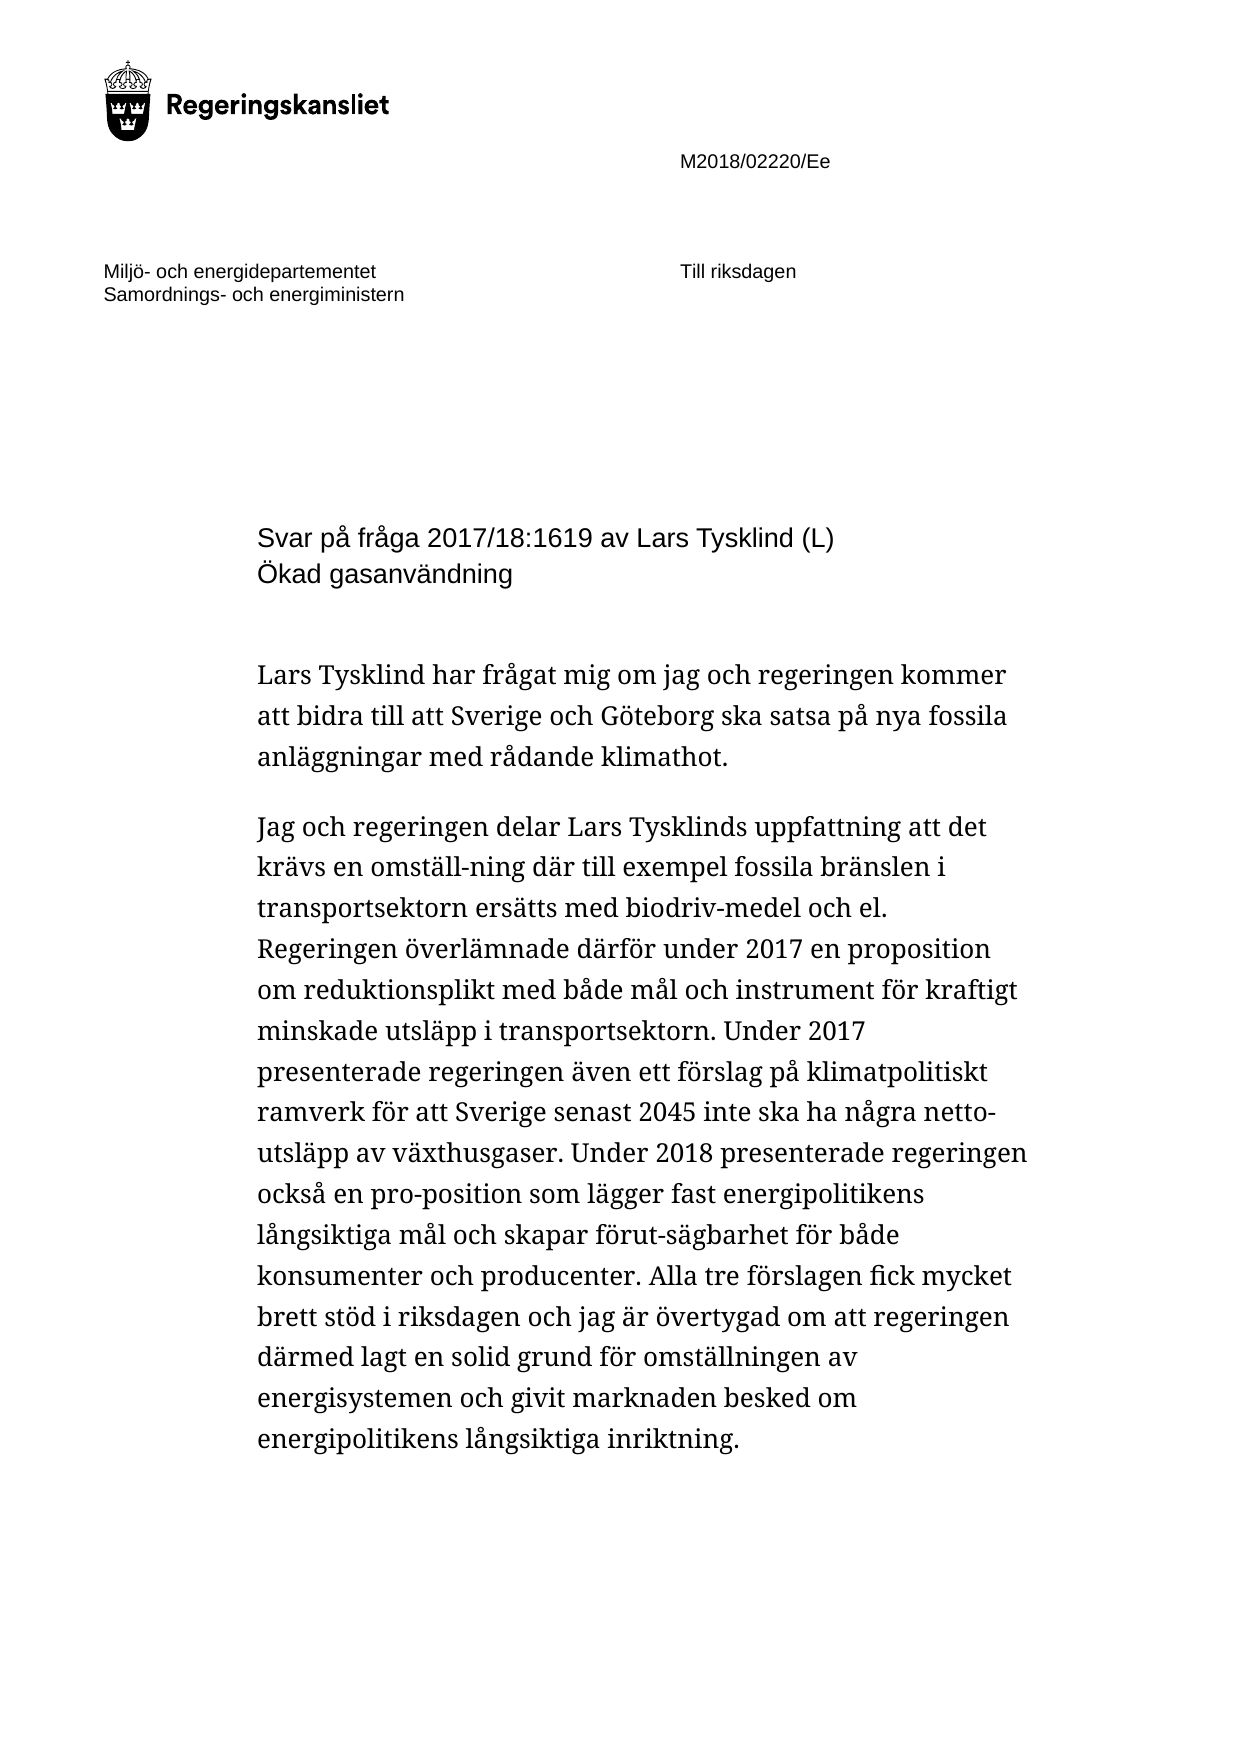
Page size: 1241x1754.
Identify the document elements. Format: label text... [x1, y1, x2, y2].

text Lars Tysklind har frågat mig om jag och regeringen kommer att bidra till att Sverige och Göteborg ska satsa på nya fossila anläggningar med rådande klimathot. [257, 657, 1033, 774]
text Jag och regeringen delar Lars Tysklinds uppfattning att det krävs en omställ-ning där till exempel fossila bränslen i transportsektorn ersätts med biodriv-medel och el. Regeringen överlämnade därför under 2017 en proposition om reduktionsplikt med både mål och instrument för kraftigt minskade utsläpp i transportsektorn. Under 2017 presenterade regeringen även ett förslag på klimatpolitiskt ramverk för att Sverige senast 2045 inte ska ha några netto-utsläpp av växthusgaser. Under 2018 presenterade regeringen också en pro-position som lägger fast energipolitikens långsiktiga mål och skapar förut-sägbarhet för både konsumenter och producenter. Alla tre förslagen fick mycket brett stöd i riksdagen och jag är övertygad om att regeringen därmed lagt en solid grund för omställningen av energisystemen och givit marknaden besked om energipolitikens långsiktiga inriktning. [257, 808, 1033, 1456]
title Svar på fråga 2017/18:1619 av Lars Tysklind (L) Ökad gasanvändning [257, 522, 1033, 589]
